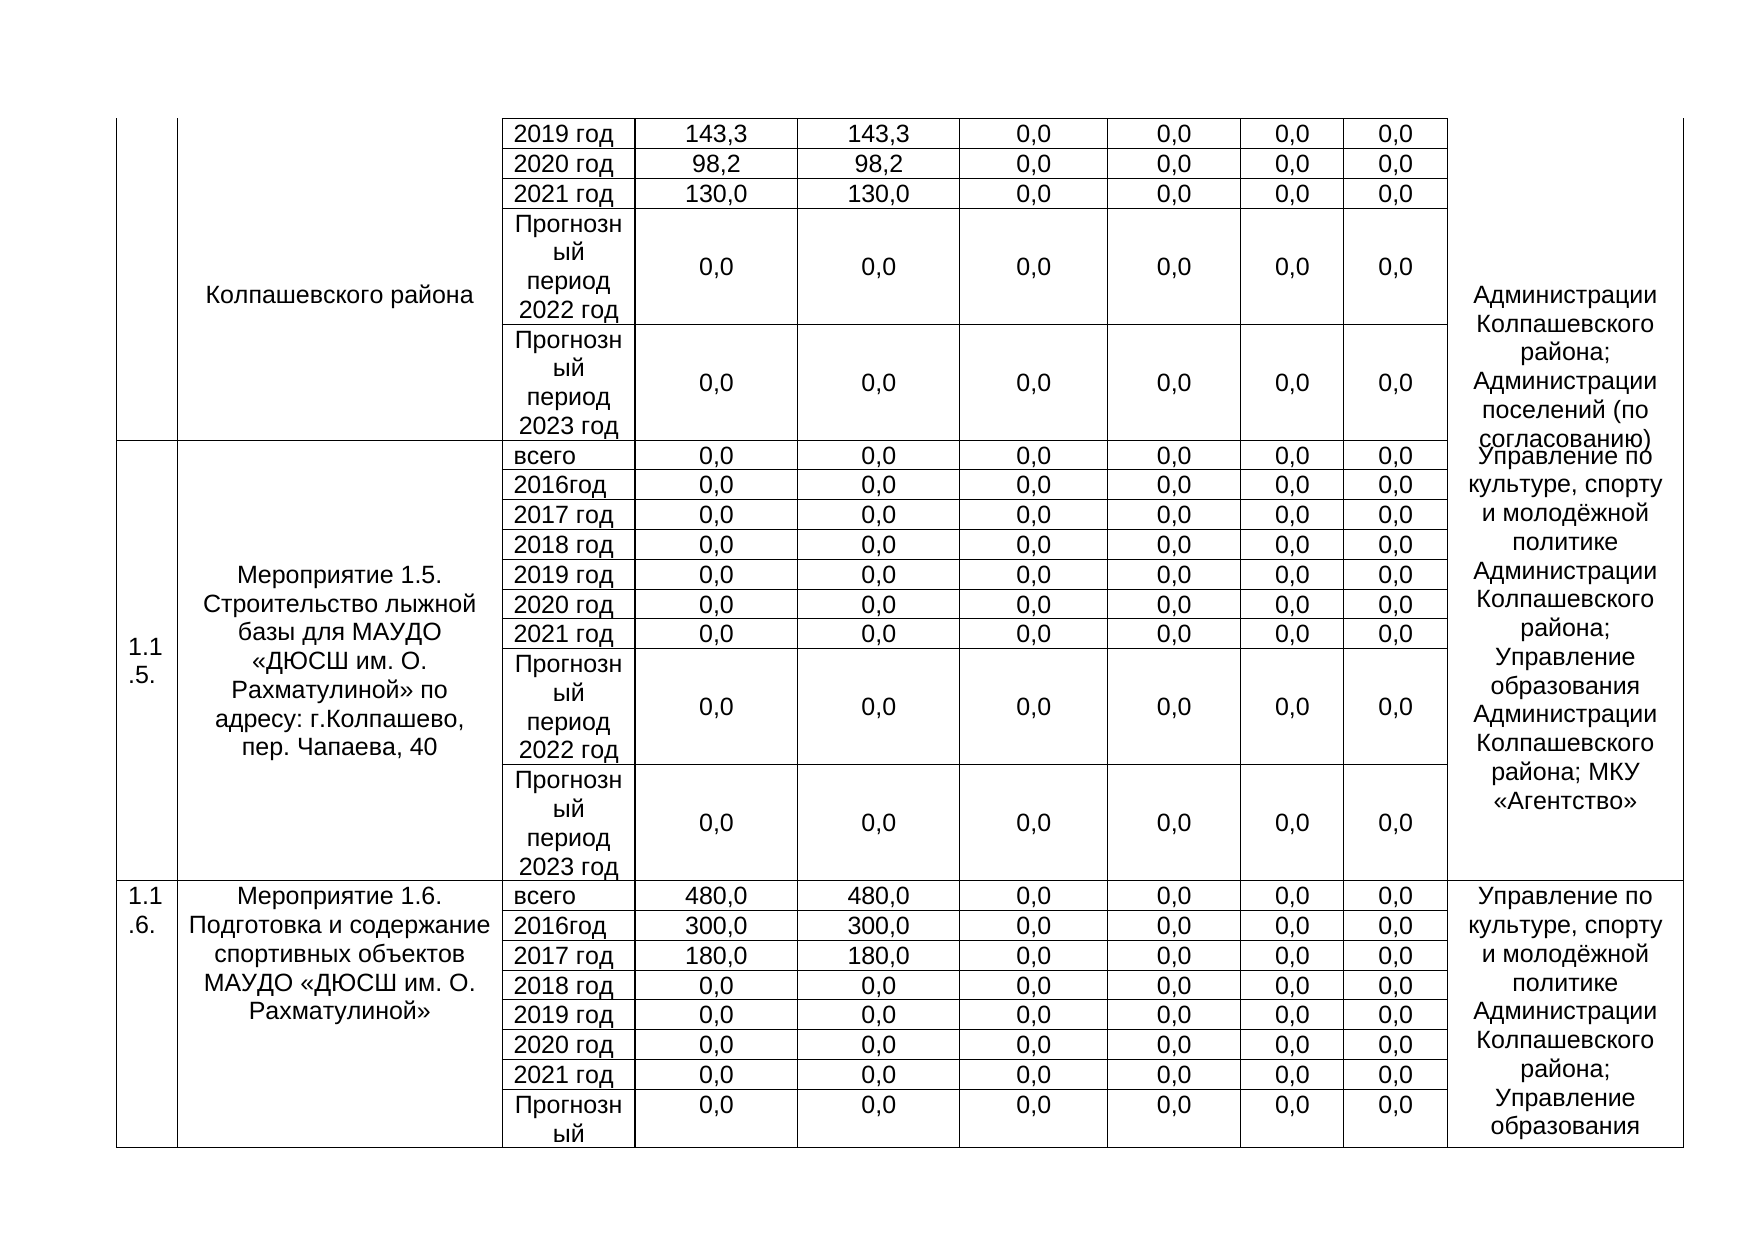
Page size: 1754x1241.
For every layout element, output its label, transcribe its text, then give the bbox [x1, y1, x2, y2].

table_cell 0,0 [636, 649, 797, 764]
table_cell 0,0 [1241, 1030, 1343, 1059]
table_cell 180,0 [636, 941, 797, 969]
table_cell 0,0 [1344, 619, 1447, 648]
table_cell 0,0 [1241, 649, 1343, 764]
table_cell 0,0 [798, 530, 959, 559]
table_cell 0,0 [1241, 179, 1343, 207]
table_cell 0,0 [1108, 179, 1240, 207]
table_cell 0,0 [960, 325, 1107, 439]
table_cell 0,0 [1344, 1090, 1447, 1147]
table_cell 0,0 [798, 325, 959, 439]
table_cell 2021 год [503, 619, 634, 648]
table_cell 0,0 [636, 1060, 797, 1089]
table_cell 0,0 [1241, 325, 1343, 439]
table_cell 0,0 [960, 1000, 1107, 1029]
table_cell 0,0 [1241, 149, 1343, 178]
table_cell 0,0 [798, 649, 959, 764]
table_cell 0,0 [798, 619, 959, 648]
table_cell 0,0 [960, 941, 1107, 969]
table_cell 0,0 [960, 881, 1107, 910]
table_cell 0,0 [1344, 560, 1447, 588]
table_cell 0,0 [1344, 500, 1447, 529]
table_cell 0,0 [1344, 911, 1447, 940]
table_cell 2019 год [503, 119, 634, 148]
table_cell 0,0 [798, 971, 959, 999]
table_cell 0,0 [960, 649, 1107, 764]
table_cell 0,0 [636, 1030, 797, 1059]
table_cell 0,0 [1108, 765, 1240, 880]
table_cell 0,0 [960, 590, 1107, 618]
table_cell 0,0 [798, 590, 959, 618]
table_cell 0,0 [960, 560, 1107, 588]
table_cell 0,0 [636, 470, 797, 499]
table_cell 2021 год [503, 1060, 634, 1089]
table_cell 0,0 [1108, 971, 1240, 999]
table_cell 0,0 [1241, 119, 1343, 148]
table_cell 0,0 [798, 1090, 959, 1147]
table_cell 0,0 [960, 470, 1107, 499]
table_cell 2019 год [503, 1000, 634, 1029]
table_cell 480,0 [636, 881, 797, 910]
table_cell 0,0 [1241, 881, 1343, 910]
table_cell 0,0 [1241, 1060, 1343, 1089]
table_cell 0,0 [1108, 590, 1240, 618]
table_cell Мероприятие 1.6. Подготовка и содержание спортивных объектов МАУДО «ДЮСШ им. О. Рахматулиной» [178, 881, 502, 1147]
table_cell всего [503, 881, 634, 910]
table_cell 0,0 [636, 441, 797, 469]
table_cell 143,3 [636, 119, 797, 148]
table_cell 1.1.6. [117, 881, 177, 1147]
table_cell Прогнозный период 2023 год [503, 765, 634, 880]
table_cell 0,0 [1241, 971, 1343, 999]
table_cell 0,0 [1108, 325, 1240, 439]
table_cell 0,0 [1344, 441, 1447, 469]
table_cell 0,0 [960, 765, 1107, 880]
table_cell 0,0 [636, 325, 797, 439]
table_cell Прогнозный период 2022 год [503, 209, 634, 323]
table_cell 0,0 [1108, 209, 1240, 323]
table_cell 0,0 [636, 765, 797, 880]
table_cell 0,0 [1108, 881, 1240, 910]
table_cell 300,0 [798, 911, 959, 940]
table_cell 0,0 [960, 971, 1107, 999]
table_cell 0,0 [960, 1060, 1107, 1089]
table_cell 0,0 [1344, 590, 1447, 618]
table_cell 0,0 [1344, 1000, 1447, 1029]
table_cell 0,0 [1241, 500, 1343, 529]
table_cell 0,0 [798, 1000, 959, 1029]
table_cell 0,0 [1344, 470, 1447, 499]
table_cell 0,0 [1241, 590, 1343, 618]
table_cell 0,0 [1241, 1090, 1343, 1147]
table_cell Мероприятие 1.5. Строительство лыжной базы для МАУДО «ДЮСШ им. О. Рахматулиной» по адресу: г.Колпашево, пер. Чапаева, 40 [178, 441, 502, 880]
table_cell 0,0 [1344, 1060, 1447, 1089]
table_cell 98,2 [798, 149, 959, 178]
table_cell 1.1.5. [117, 441, 177, 880]
table_cell 0,0 [636, 590, 797, 618]
table_cell 2018 год [503, 971, 634, 999]
table_cell 0,0 [1344, 179, 1447, 207]
table_cell 0,0 [1344, 941, 1447, 969]
table_cell 0,0 [1108, 441, 1240, 469]
table_cell 0,0 [1344, 325, 1447, 439]
table_cell 0,0 [798, 441, 959, 469]
table_cell 0,0 [798, 470, 959, 499]
table_cell 0,0 [1241, 911, 1343, 940]
table_cell 0,0 [1344, 649, 1447, 764]
table_cell 0,0 [636, 971, 797, 999]
table_cell 0,0 [1344, 881, 1447, 910]
table_cell 0,0 [798, 560, 959, 588]
table_cell 0,0 [960, 530, 1107, 559]
table_cell 0,0 [636, 500, 797, 529]
table_cell 2016год [503, 911, 634, 940]
table_cell 0,0 [636, 1000, 797, 1029]
table_cell 0,0 [1108, 530, 1240, 559]
table_cell 0,0 [798, 500, 959, 529]
table_cell 0,0 [1241, 941, 1343, 969]
table_cell 0,0 [1108, 1090, 1240, 1147]
table_cell 0,0 [1344, 530, 1447, 559]
table_cell 0,0 [1108, 500, 1240, 529]
table_cell 0,0 [960, 441, 1107, 469]
table_cell 0,0 [1108, 911, 1240, 940]
table_cell 300,0 [636, 911, 797, 940]
table_cell 0,0 [960, 149, 1107, 178]
table_cell 2017 год [503, 941, 634, 969]
table_cell 0,0 [1344, 149, 1447, 178]
table_cell 0,0 [1108, 649, 1240, 764]
table_cell Управление по культуре, спорту и молодёжной политике Администрации Колпашевского района; Управление образования Администрации Колпашевского района; МКУ «Агентство» [1448, 440, 1683, 880]
table_cell 0,0 [960, 1090, 1107, 1147]
table_cell 0,0 [636, 530, 797, 559]
table_cell 130,0 [798, 179, 959, 207]
table_cell 0,0 [1344, 209, 1447, 323]
table_cell 2017 год [503, 500, 634, 529]
table_cell 480,0 [798, 881, 959, 910]
table_cell 0,0 [636, 209, 797, 323]
table_cell 0,0 [1241, 470, 1343, 499]
table_cell 0,0 [1108, 149, 1240, 178]
table_cell Прогнозный период 2022 год [503, 649, 634, 764]
table_cell 0,0 [1241, 1000, 1343, 1029]
table_cell 2019 год [503, 560, 634, 588]
table_cell 0,0 [1108, 1000, 1240, 1029]
table_cell 0,0 [960, 1030, 1107, 1059]
table_cell Прогнозный период 2023 год [503, 325, 634, 439]
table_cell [1448, 881, 1683, 1147]
table_cell 180,0 [798, 941, 959, 969]
table_cell 2020 год [503, 149, 634, 178]
table_cell 0,0 [1241, 209, 1343, 323]
table_cell 0,0 [960, 500, 1107, 529]
table_cell 2020 год [503, 590, 634, 618]
table_cell 0,0 [960, 209, 1107, 323]
table_cell 0,0 [1344, 765, 1447, 880]
table_cell 0,0 [798, 765, 959, 880]
table_cell 0,0 [1344, 119, 1447, 148]
table_cell 0,0 [1344, 971, 1447, 999]
table_cell 0,0 [636, 560, 797, 588]
table_cell 0,0 [960, 119, 1107, 148]
table_cell 2018 год [503, 530, 634, 559]
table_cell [503, 1090, 634, 1147]
table_cell 0,0 [1108, 1060, 1240, 1089]
table_cell 0,0 [1241, 619, 1343, 648]
table_cell 143,3 [798, 119, 959, 148]
table_cell 0,0 [1108, 941, 1240, 969]
table_cell 0,0 [798, 1060, 959, 1089]
table_cell 0,0 [636, 619, 797, 648]
table_cell 0,0 [960, 911, 1107, 940]
table_cell 0,0 [1108, 119, 1240, 148]
table_cell всего [503, 441, 634, 469]
table_cell 0,0 [1241, 441, 1343, 469]
table_cell 0,0 [1108, 560, 1240, 588]
table_cell 0,0 [960, 179, 1107, 207]
table_cell 2016год [503, 470, 634, 499]
table_cell 0,0 [1241, 765, 1343, 880]
table_cell 0,0 [960, 619, 1107, 648]
table_cell 130,0 [636, 179, 797, 207]
table_cell 0,0 [798, 209, 959, 323]
table_cell 0,0 [1108, 1030, 1240, 1059]
table_cell 0,0 [1241, 560, 1343, 588]
table_cell 2021 год [503, 179, 634, 207]
table_cell 0,0 [1108, 470, 1240, 499]
table_cell 0,0 [1108, 619, 1240, 648]
table_cell 0,0 [1241, 530, 1343, 559]
table_cell 0,0 [798, 1030, 959, 1059]
table_cell 0,0 [1344, 1030, 1447, 1059]
table_cell 0,0 [636, 1090, 797, 1147]
table_cell 98,2 [636, 149, 797, 178]
table_cell 2020 год [503, 1030, 634, 1059]
